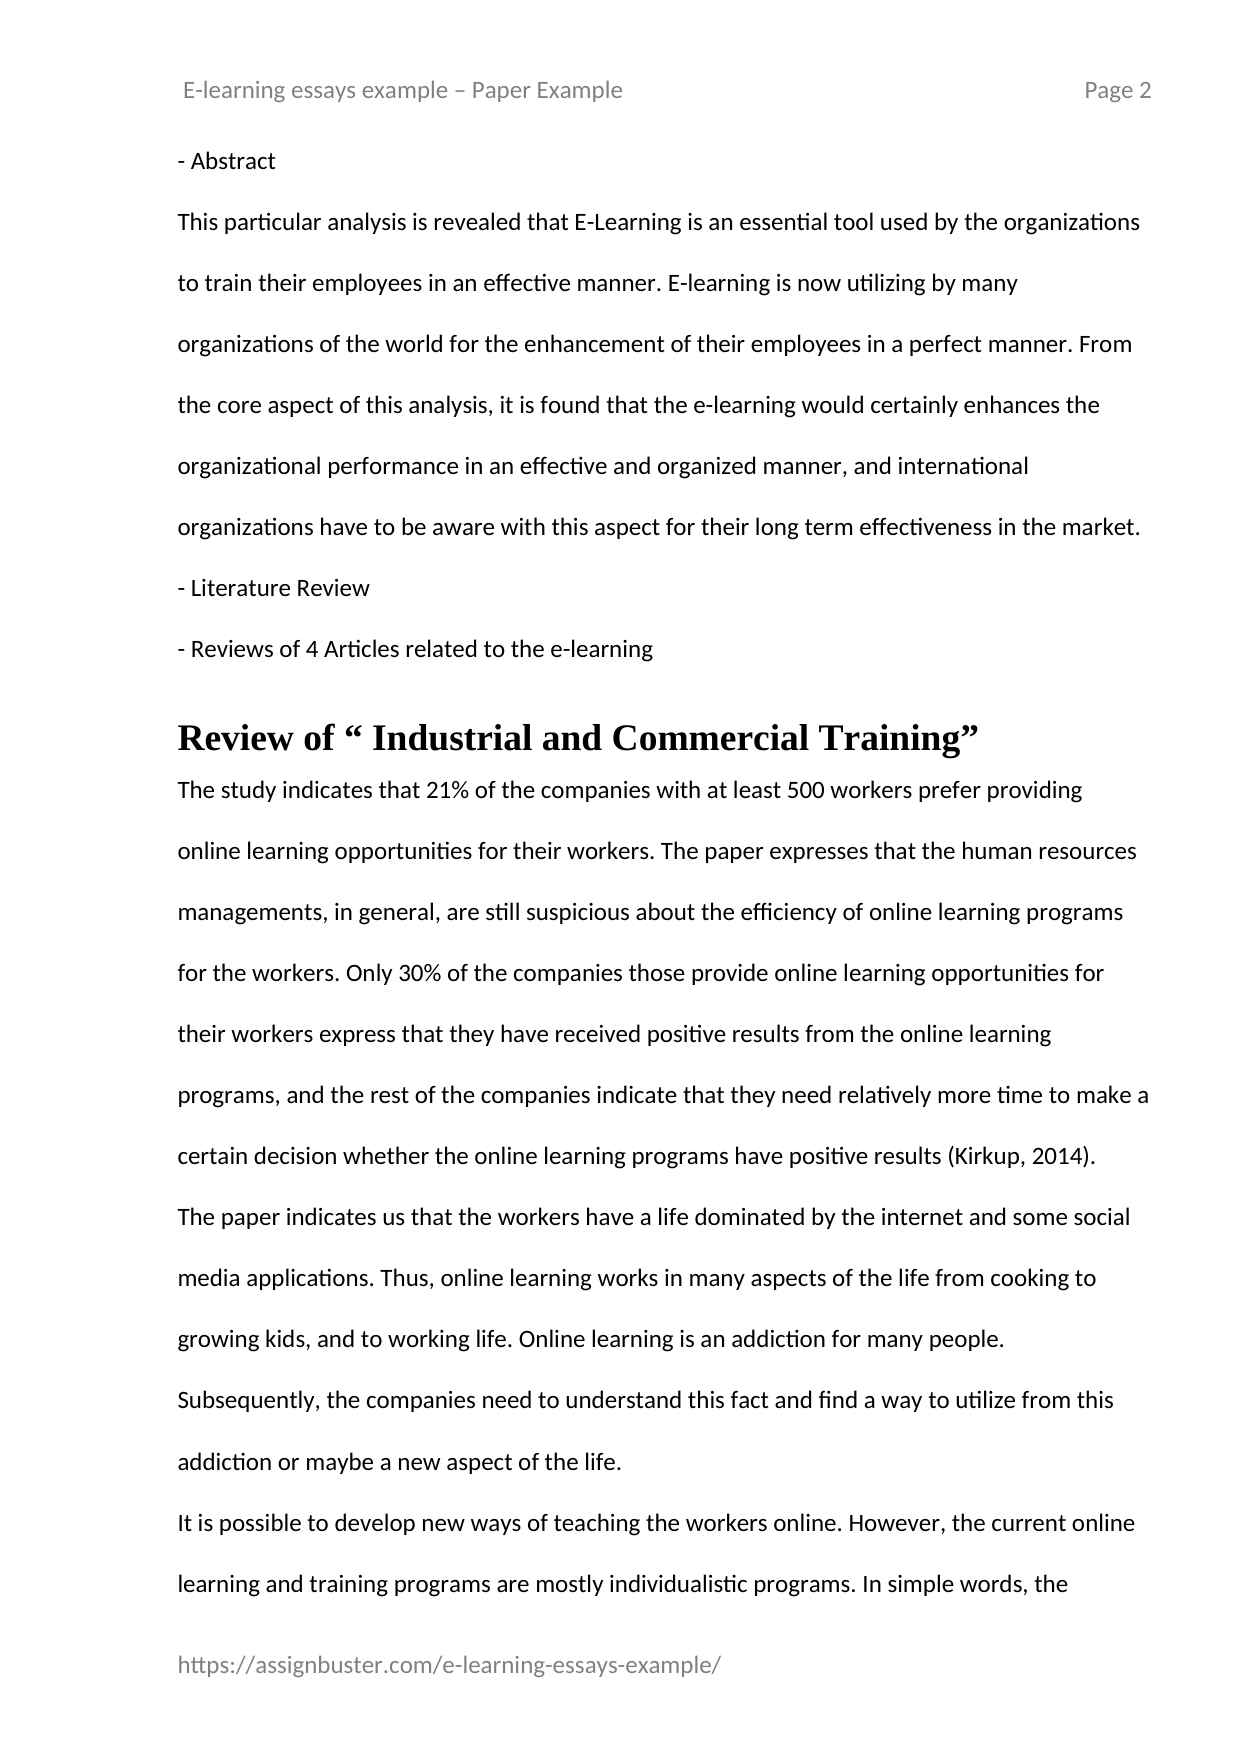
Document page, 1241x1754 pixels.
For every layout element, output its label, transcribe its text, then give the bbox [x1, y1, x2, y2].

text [177, 774, 1152, 1598]
subtitle Review of “ Industrial and Commercial Training” [177, 715, 1152, 758]
text - Abstract This particular analysis is revealed that E-Learning is an essential tool used by the organizations to train their employees in an effective manner. E-learning is now utilizing by many organizations of the world for the enhancement of their employees in a perfect manner. From the core aspect of this analysis, it is found that the e-learning would certainly enhances the organizational performance in an effective and organized manner, and international organizations have to be aware with this aspect for their long term effectiveness in the market. - Literature Review - Reviews of 4 Articles related to the e-learning [177, 145, 1152, 664]
